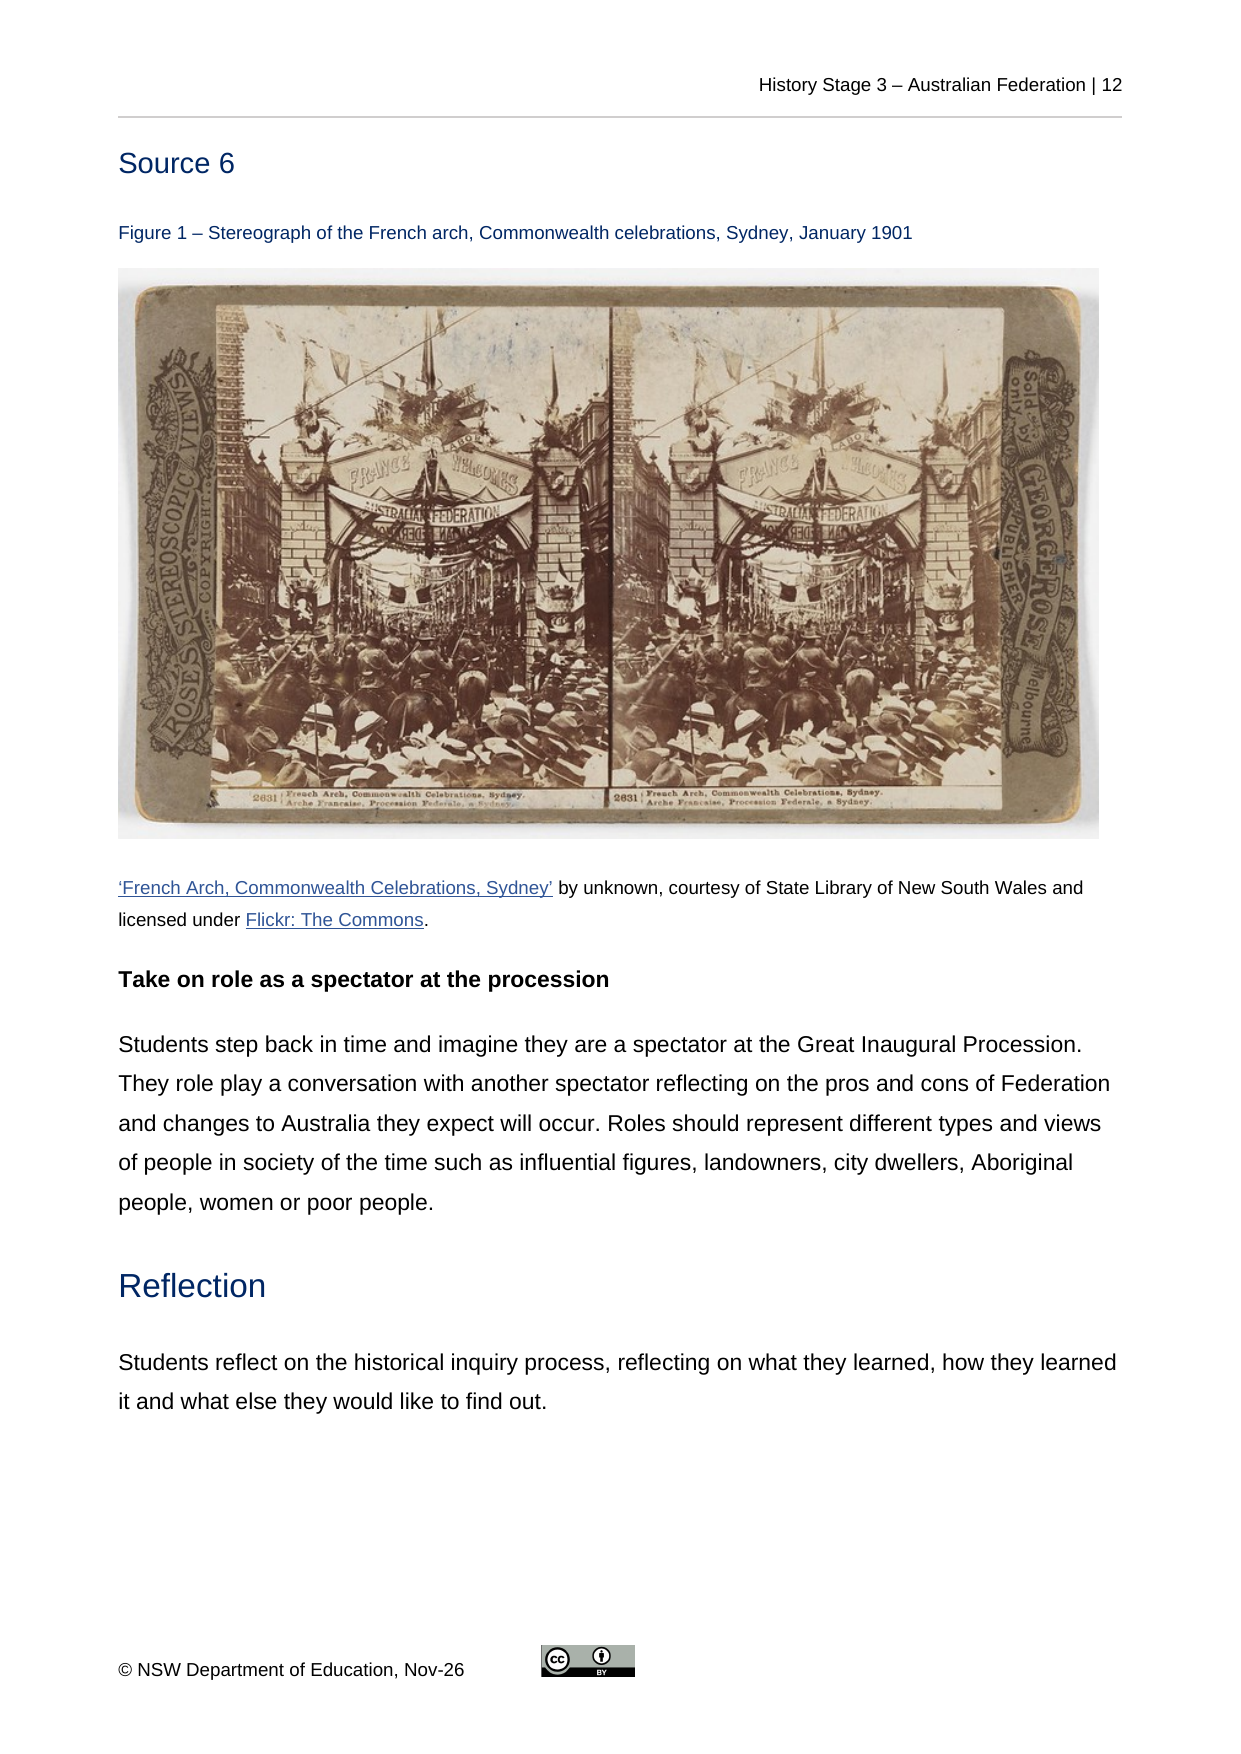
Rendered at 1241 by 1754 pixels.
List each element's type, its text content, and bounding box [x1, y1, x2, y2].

text Students reflect on the historical inquiry process, reflecting on what they learned, how they learned it and what else they would like to find out. [118, 1348, 1122, 1414]
picture [541, 1645, 635, 1677]
subtitle Reflection [118, 1266, 1122, 1304]
text ‘French Arch, Commonwealth Celebrations, Sydney’ by unknown, courtesy of State Library of New South Wales and licensed under Flickr: The Commons. [118, 877, 1122, 931]
text Students step back in time and imagine they are a spectator at the Great Inaugural Procession. They role play a conversation with another spectator reflecting on the pros and cons of Federation and changes to Australia they expect will occur. Roles should represent different types and views of people in society of the time such as influential figures, landowners, city dwellers, Aboriginal people, women or poor people. [118, 1031, 1122, 1215]
subtitle Source 6 [118, 147, 1122, 180]
picture [118, 268, 1099, 839]
text Take on role as a spectator at the procession [118, 966, 1122, 993]
text Figure 1 – Stereograph of the French arch, Commonwealth celebrations, Sydney, January 1901 [118, 222, 1122, 243]
